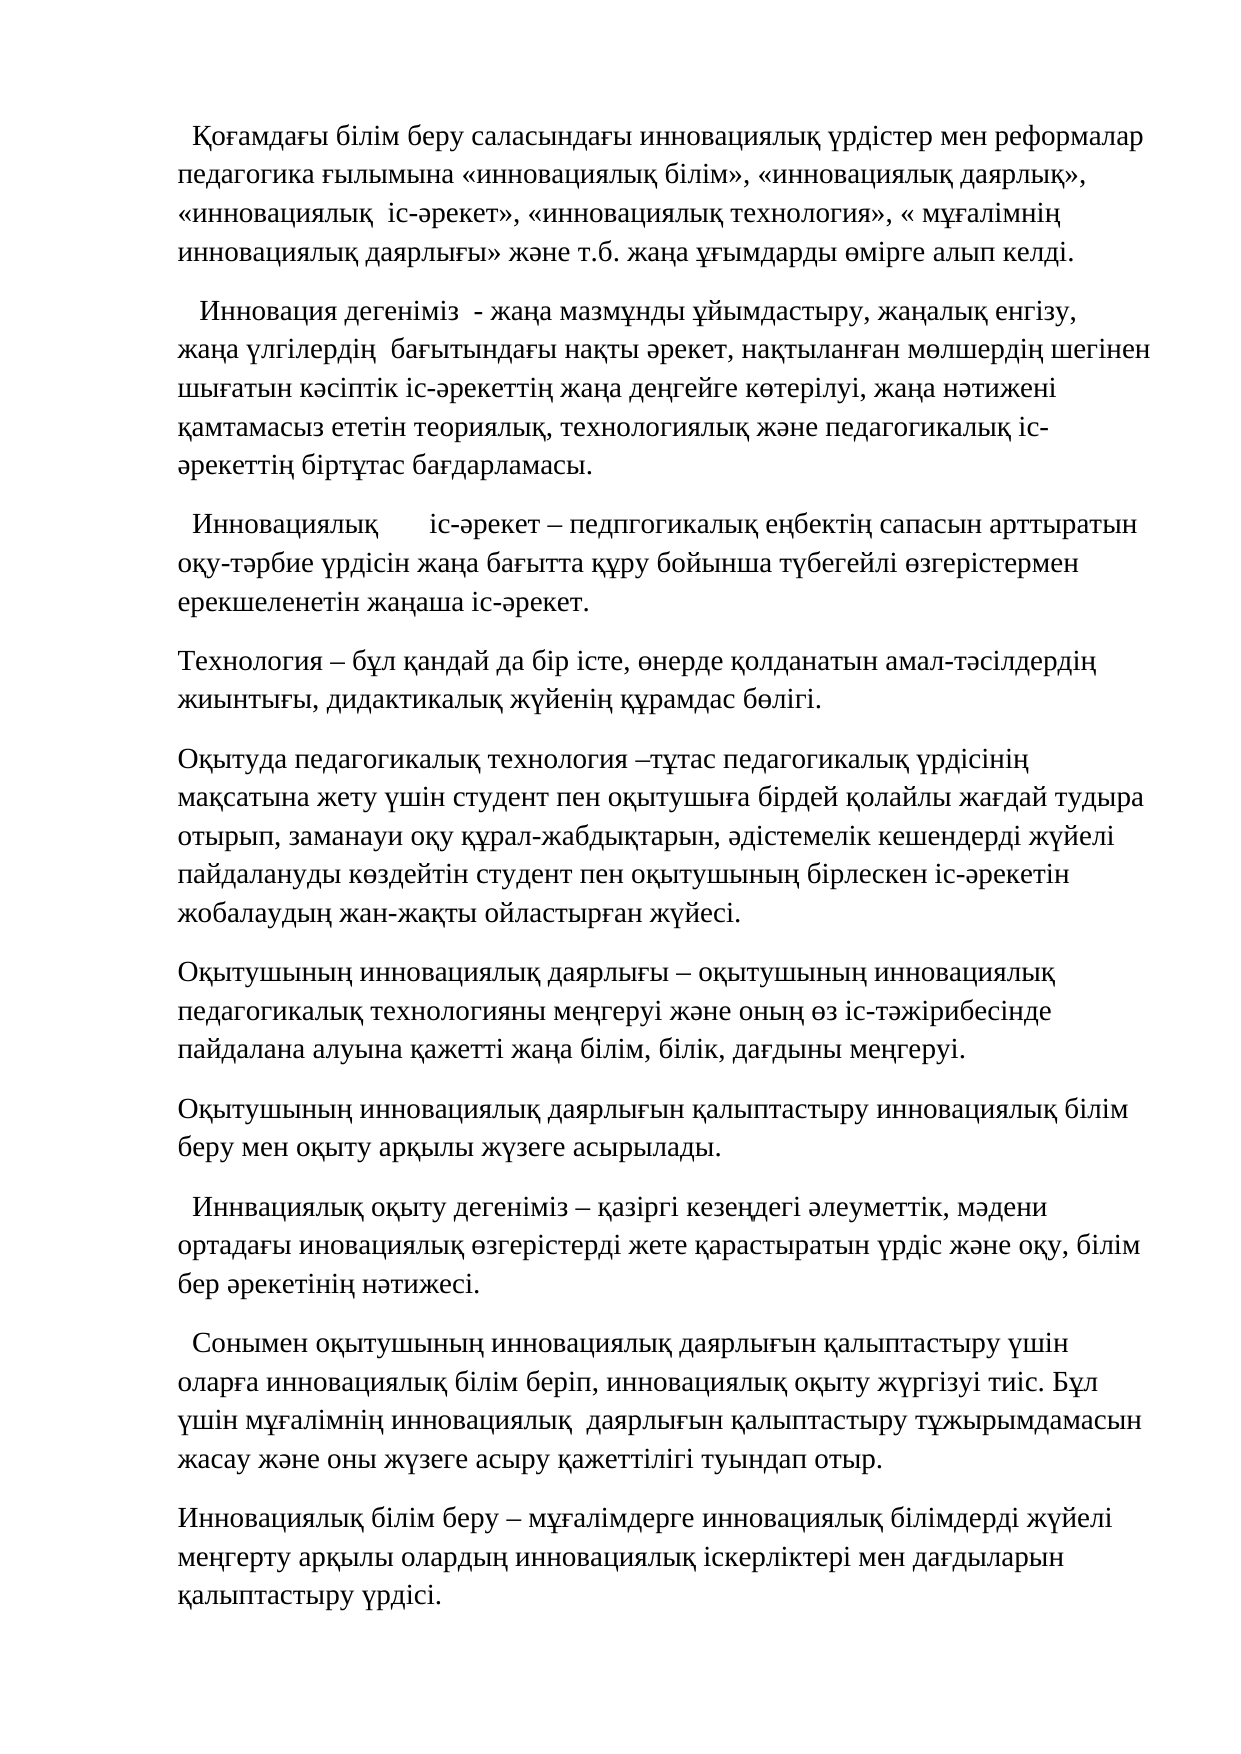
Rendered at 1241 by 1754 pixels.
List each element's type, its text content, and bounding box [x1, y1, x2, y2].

text Иннвациялық оқыту дегеніміз – қазіргі кезеңдегі әлеуметтік, мәдени ортадағы иновациялық өзгерістерді жете қарастыратын үрдіс және оқу, білім бер әрекетінің нәтижесі. [177, 1189, 1152, 1299]
text Оқытушының инновациялық даярлығы – оқытушының инновациялық педагогикалық технологияны меңгеруі және оның өз іс-тәжірибесінде пайдалана алуына қажетті жаңа білім, білік, дағдыны меңгеруі. [177, 954, 1152, 1065]
text Инновациялық білім беру – мұғалімдерге инновациялық білімдерді жүйелі меңгерту арқылы олардың инновациялық іскерліктері мен дағдыларын қалыптастыру үрдісі. [177, 1500, 1152, 1611]
text Технология – бұл қандай да бір істе, өнерде қолданатын амал-тәсілдердің жиынтығы, дидактикалық жүйенің құрамдас бөлігі. [177, 643, 1152, 715]
text Оқытушының инновациялық даярлығын қалыптастыру инновациялық білім беру мен оқыту арқылы жүзеге асырылады. [177, 1091, 1152, 1163]
text Инновациялық іс-әрекет – педпгогикалық еңбектің сапасын арттыратын оқу-тәрбие үрдісін жаңа бағытта құру бойынша түбегейлі өзгерістермен ерекшеленетін жаңаша іс-әрекет. [177, 507, 1152, 617]
text Инновация дегеніміз - жаңа мазмұнды ұйымдастыру, жаңалық енгізу, жаңа үлгілердің бағытындағы нақты әрекет, нақтыланған мөлшердің шегінен шығатын кәсіптік іс-әрекеттің жаңа деңгейге көтерілуі, жаңа нәтижені қамтамасыз ететін теориялық, технологиялық және педагогикалық іс-әрекеттің біртұтас бағдарламасы. [177, 293, 1152, 481]
text Оқытуда педагогикалық технология –тұтас педагогикалық үрдісінің мақсатына жету үшін студент пен оқытушыға бірдей қолайлы жағдай тудыра отырып, заманауи оқу құрал-жабдықтарын, әдістемелік кешендерді жүйелі пайдалануды көздейтін студент пен оқытушының бірлескен іс-әрекетін жобалаудың жан-жақты ойластырған жүйесі. [177, 741, 1152, 929]
text Қоғамдағы білім беру саласындағы инновациялық үрдістер мен реформалар педагогика ғылымына «инновациялық білім», «инновациялық даярлық», «инновациялық іс-әрекет», «инновациялық технология», « мұғалімнің инновациялық даярлығы» және т.б. жаңа ұғымдарды өмірге алып келді. [177, 118, 1152, 267]
text Сонымен оқытушының инновациялық даярлығын қалыптастыру үшін оларға инновациялық білім беріп, инновациялық оқыту жүргізуі тиіс. Бұл үшін мұғалімнің инновациялық даярлығын қалыптастыру тұжырымдамасын жасау және оны жүзеге асыру қажеттілігі туындап отыр. [177, 1325, 1152, 1474]
